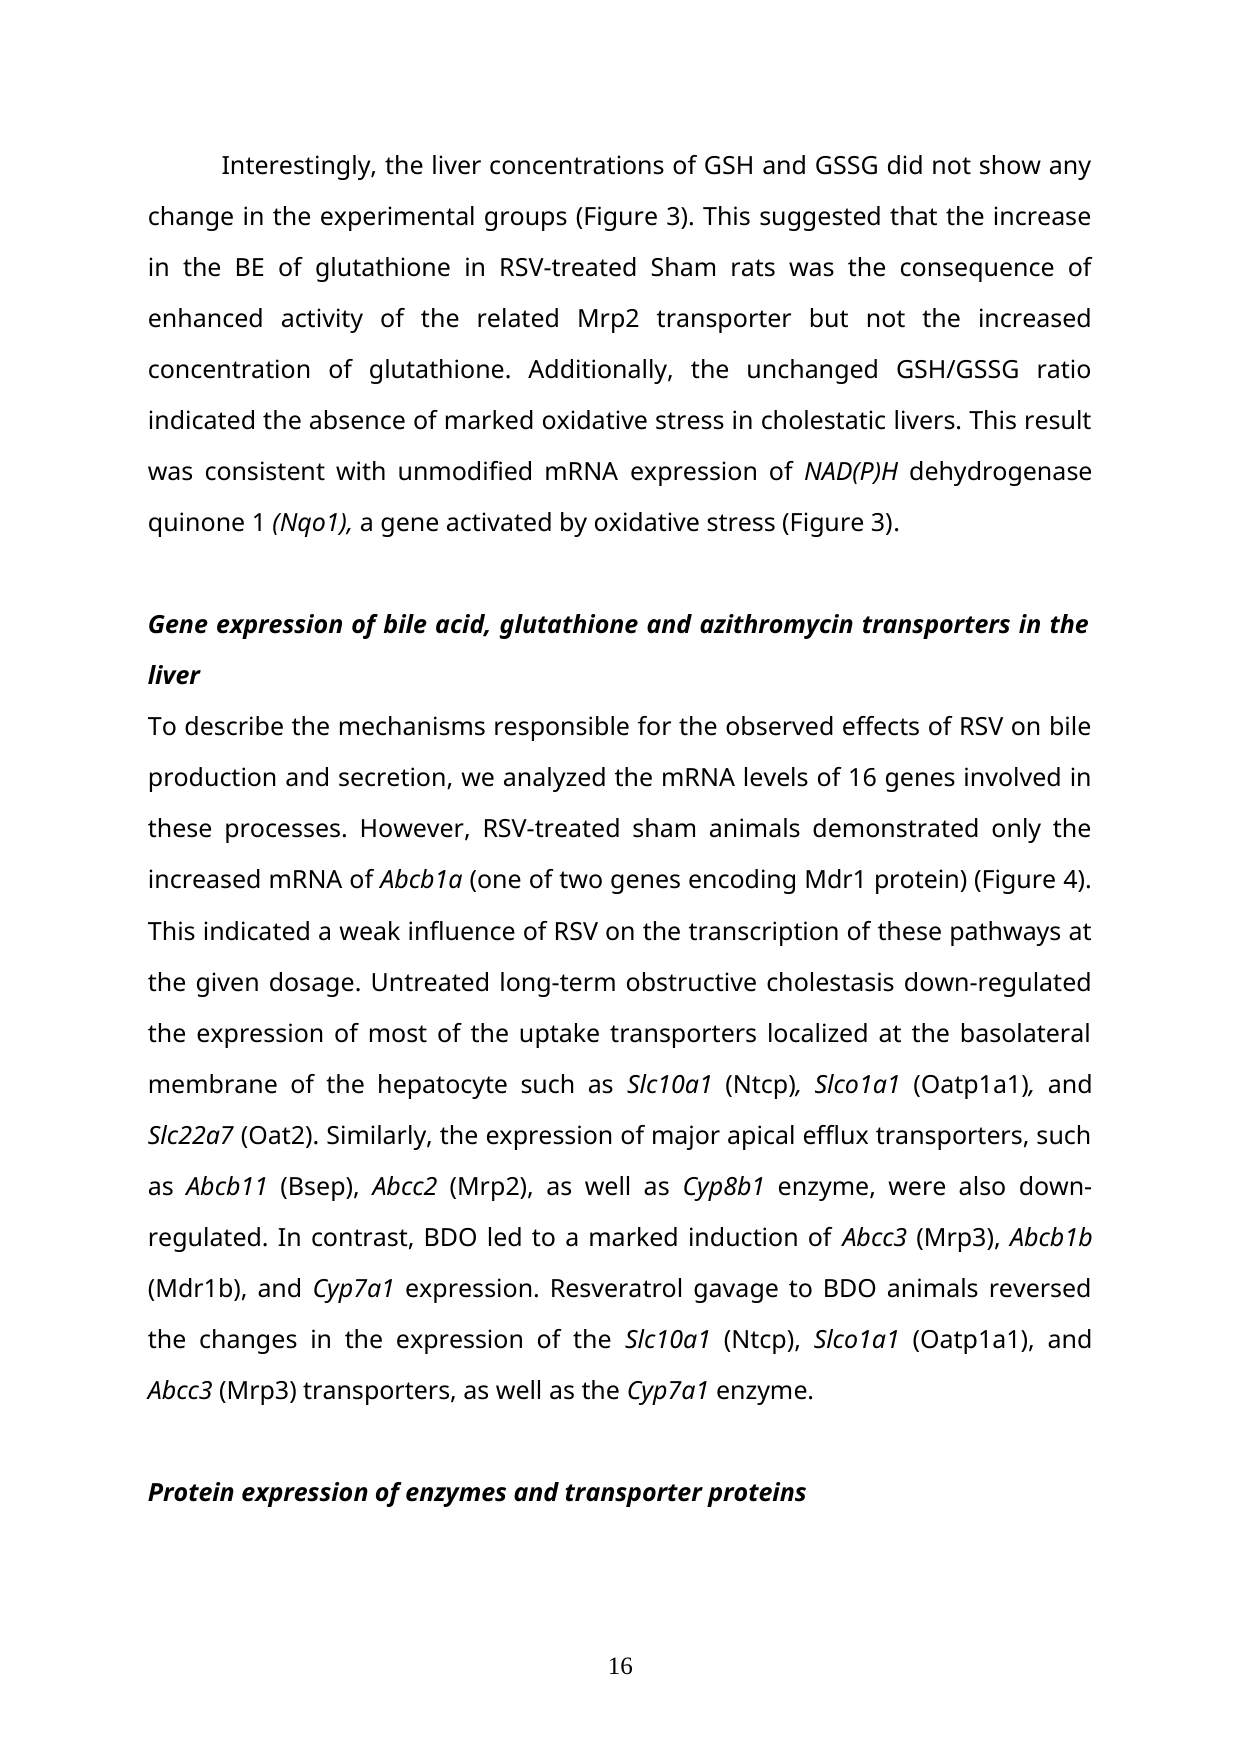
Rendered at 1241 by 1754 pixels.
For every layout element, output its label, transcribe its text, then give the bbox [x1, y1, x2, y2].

text Interestingly, the liver concentrations of GSH and GSSG did not show any change in the experimental groups (Figure 3). This suggested that the increase in the BE of glutathione in RSV-treated Sham rats was the consequence of enhanced activity of the related Mrp2 transporter but not the increased concentration of glutathione. Additionally, the unchanged GSH/GSSG ratio indicated the absence of marked oxidative stress in cholestatic livers. This result was consistent with unmodified mRNA expression of NAD(P)H dehydrogenase quinone 1 (Nqo1), a gene activated by oxidative stress (Figure 3). [148, 148, 1093, 539]
text Gene expression of bile acid, glutathione and azithromycin transporters in the liver [148, 607, 1093, 692]
text Protein expression of enzymes and transporter proteins [148, 1475, 1093, 1509]
text To describe the mechanisms responsible for the observed effects of RSV on bile production and secretion, we analyzed the mRNA levels of 16 genes involved in these processes. However, RSV-treated sham animals demonstrated only the increased mRNA of Abcb1a (one of two genes encoding Mdr1 protein) (Figure 4). This indicated a weak influence of RSV on the transcription of these pathways at the given dosage. Untreated long-term obstructive cholestasis down-regulated the expression of most of the uptake transporters localized at the basolateral membrane of the hepatocyte such as Slc10a1 (Ntcp), Slco1a1 (Oatp1a1), and Slc22a7 (Oat2). Similarly, the expression of major apical efflux transporters, such as Abcb11 (Bsep), Abcc2 (Mrp2), as well as Cyp8b1 enzyme, were also down-regulated. In contrast, BDO led to a marked induction of Abcc3 (Mrp3), Abcb1b (Mdr1b), and Cyp7a1 expression. Resveratrol gavage to BDO animals reversed the changes in the expression of the Slc10a1 (Ntcp), Slco1a1 (Oatp1a1), and Abcc3 (Mrp3) transporters, as well as the Cyp7a1 enzyme. [148, 709, 1093, 1407]
